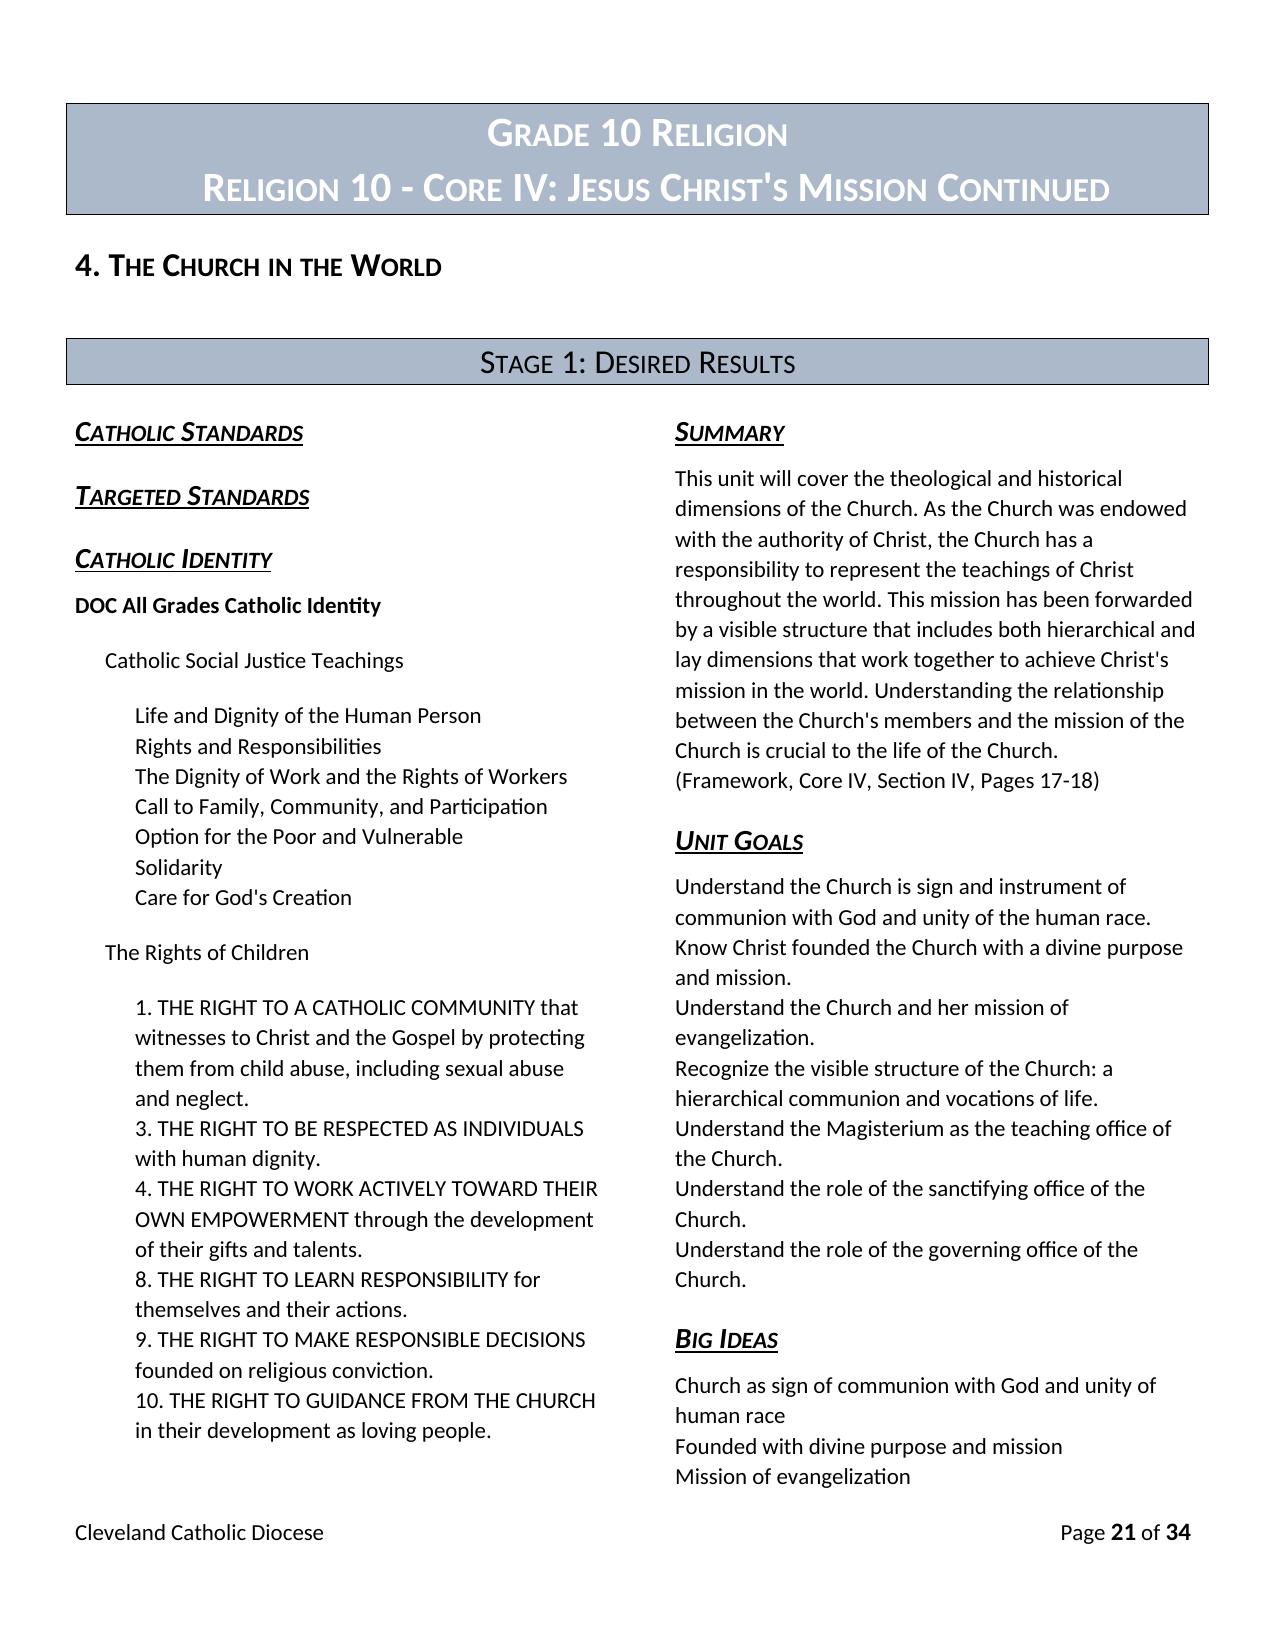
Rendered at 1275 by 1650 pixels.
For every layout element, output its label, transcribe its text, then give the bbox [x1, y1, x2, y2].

title 3. THE RIGHT TO BE RESPECTED AS INDIVIDUALS with human dignity. [135, 1114, 600, 1172]
title Option for the Poor and Vulnerable [135, 822, 600, 850]
text Mission of evangelization [675, 1462, 1200, 1490]
title Summary [675, 413, 1200, 449]
title Grade 10 Religion Religion 10 - Core IV: Jesus Christ's Mission Continued [67, 104, 1208, 214]
title 1. THE RIGHT TO A CATHOLIC COMMUNITY that witnesses to Christ and the Gospel by protecting them from child abuse, including sexual abuse and neglect. [135, 993, 600, 1112]
title Care for God's Creation [135, 883, 600, 911]
title Call to Family, Community, and Participation [135, 792, 600, 820]
text human race [675, 1402, 1200, 1429]
title Life and Dignity of the Human Person [135, 702, 600, 729]
title Catholic Social Justice Teachings [105, 646, 600, 674]
title 4. The Church in the World [75, 244, 1200, 285]
title 10. THE RIGHT TO GUIDANCE FROM THE CHURCH in their development as loving people. [135, 1386, 600, 1444]
title The Dignity of Work and the Rights of Workers [135, 762, 600, 790]
title Catholic Standards [75, 413, 600, 449]
title Unit Goals [675, 822, 1200, 857]
title 4. THE RIGHT TO WORK ACTIVELY TOWARD THEIR OWN EMPOWERMENT through the development of their gifts and talents. [135, 1174, 600, 1263]
title DOC All Grades Catholic Identity [75, 591, 600, 619]
text This unit will cover the theological and historical dimensions of the Church. As the Church was endowed with the authority of Christ, the Church has a responsibility to represent the teachings of Christ throughout the world. This mission has been forwarded by a visible structure that includes both hierarchical and lay dimensions that work together to achieve Christ's mission in the world. Understanding the relationship between the Church's members and the mission of the Church is crucial to the life of the Church. [675, 464, 1200, 764]
text (Framework, Core IV, Section IV, Pages 17-18) [675, 766, 1200, 794]
title 8. THE RIGHT TO LEARN RESPONSIBILITY for themselves and their actions. [135, 1265, 600, 1323]
title The Rights of Children [105, 938, 600, 966]
title Targeted Standards [75, 477, 600, 512]
title Rights and Responsibilities [135, 732, 600, 760]
text Church as sign of communion with God and unity of [675, 1371, 1200, 1399]
title Solidarity [135, 853, 600, 881]
text Founded with divine purpose and mission [675, 1432, 1200, 1460]
title Catholic Identity [75, 540, 600, 576]
title 9. THE RIGHT TO MAKE RESPONSIBLE DECISIONS founded on religious conviction. [135, 1326, 600, 1384]
title Stage 1: Desired Results [67, 339, 1208, 384]
title Big Ideas [675, 1320, 1200, 1356]
